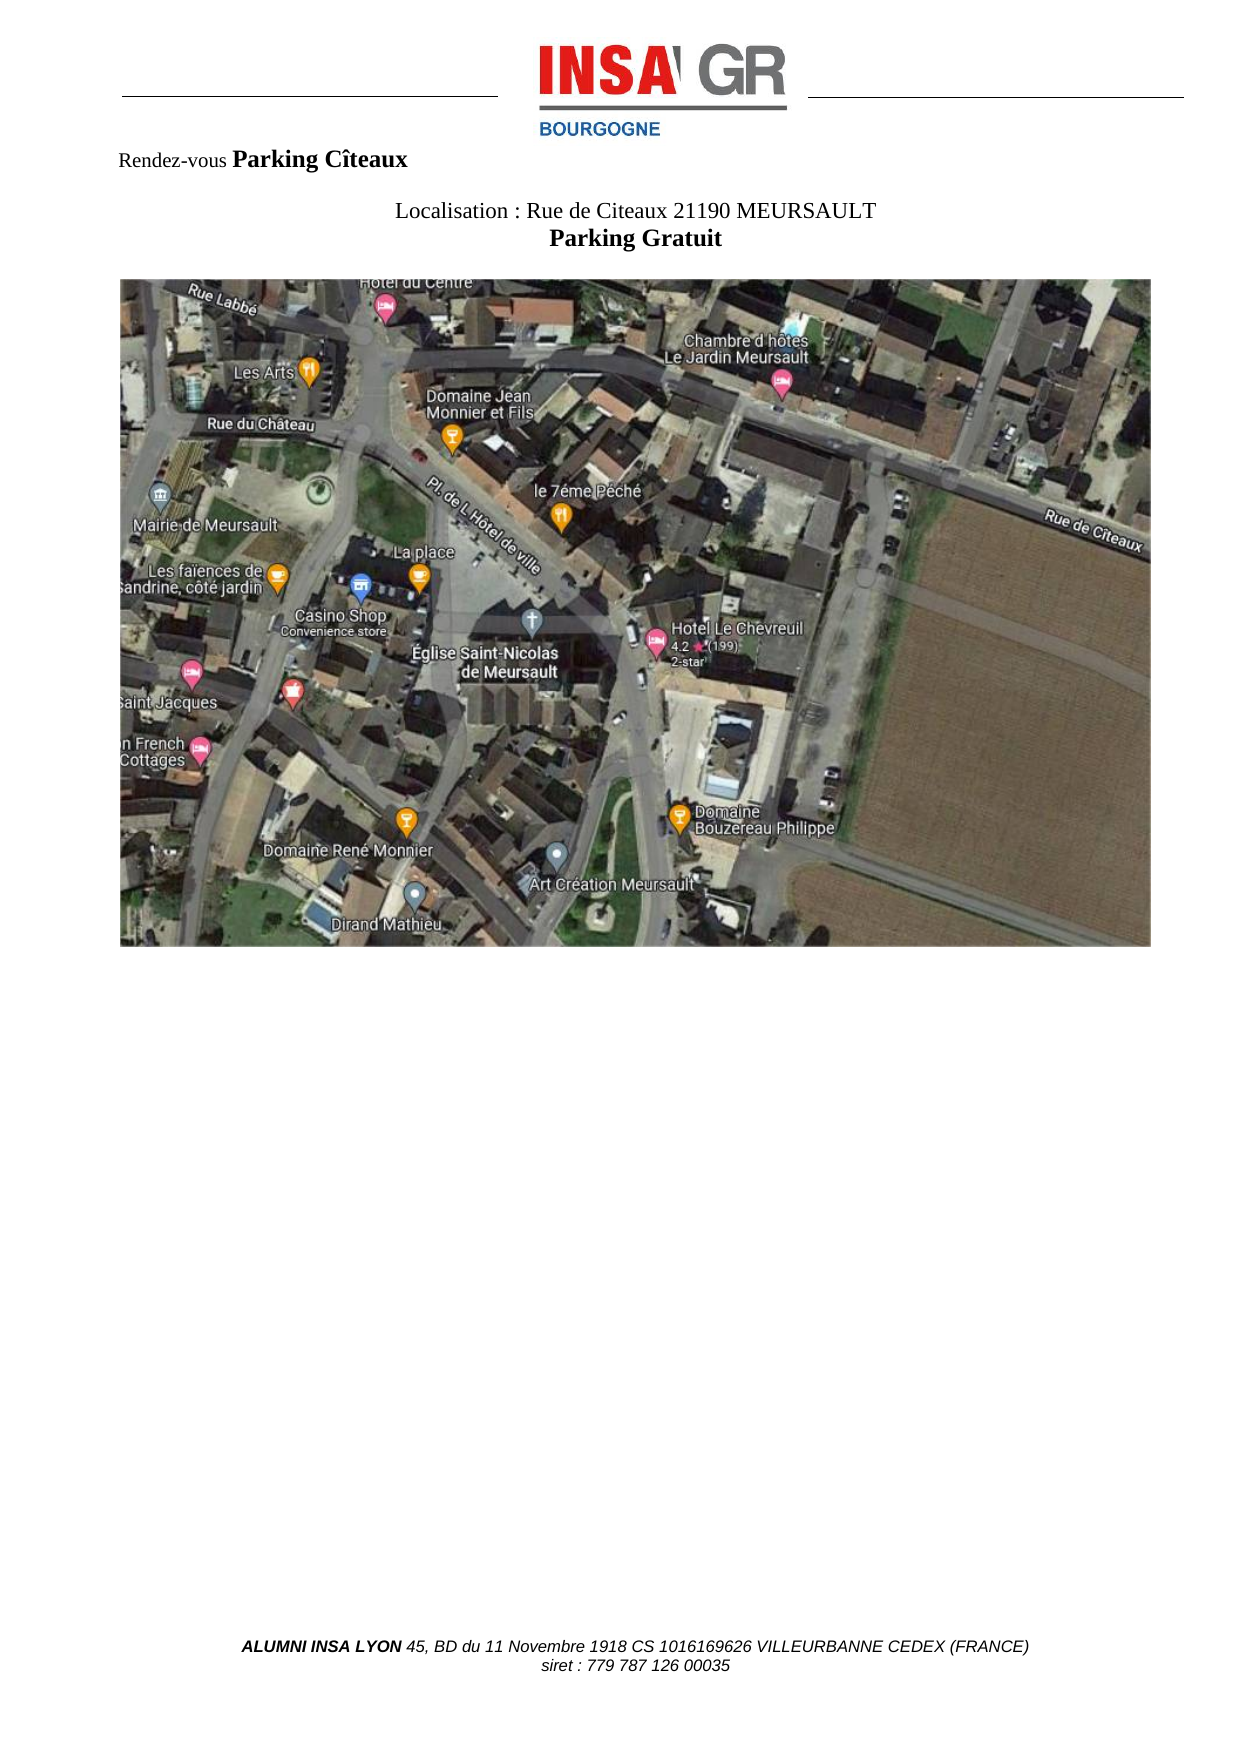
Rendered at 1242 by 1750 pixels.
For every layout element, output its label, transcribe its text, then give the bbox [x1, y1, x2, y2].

text Localisation : Rue de Citeaux 21190 MEURSAULT [118, 198, 1153, 224]
text Parking Gratuit [118, 224, 1153, 251]
text Rendez-vous Parking Cîteaux [118, 145, 1153, 173]
picture [533, 37, 792, 145]
picture [120, 279, 1151, 947]
